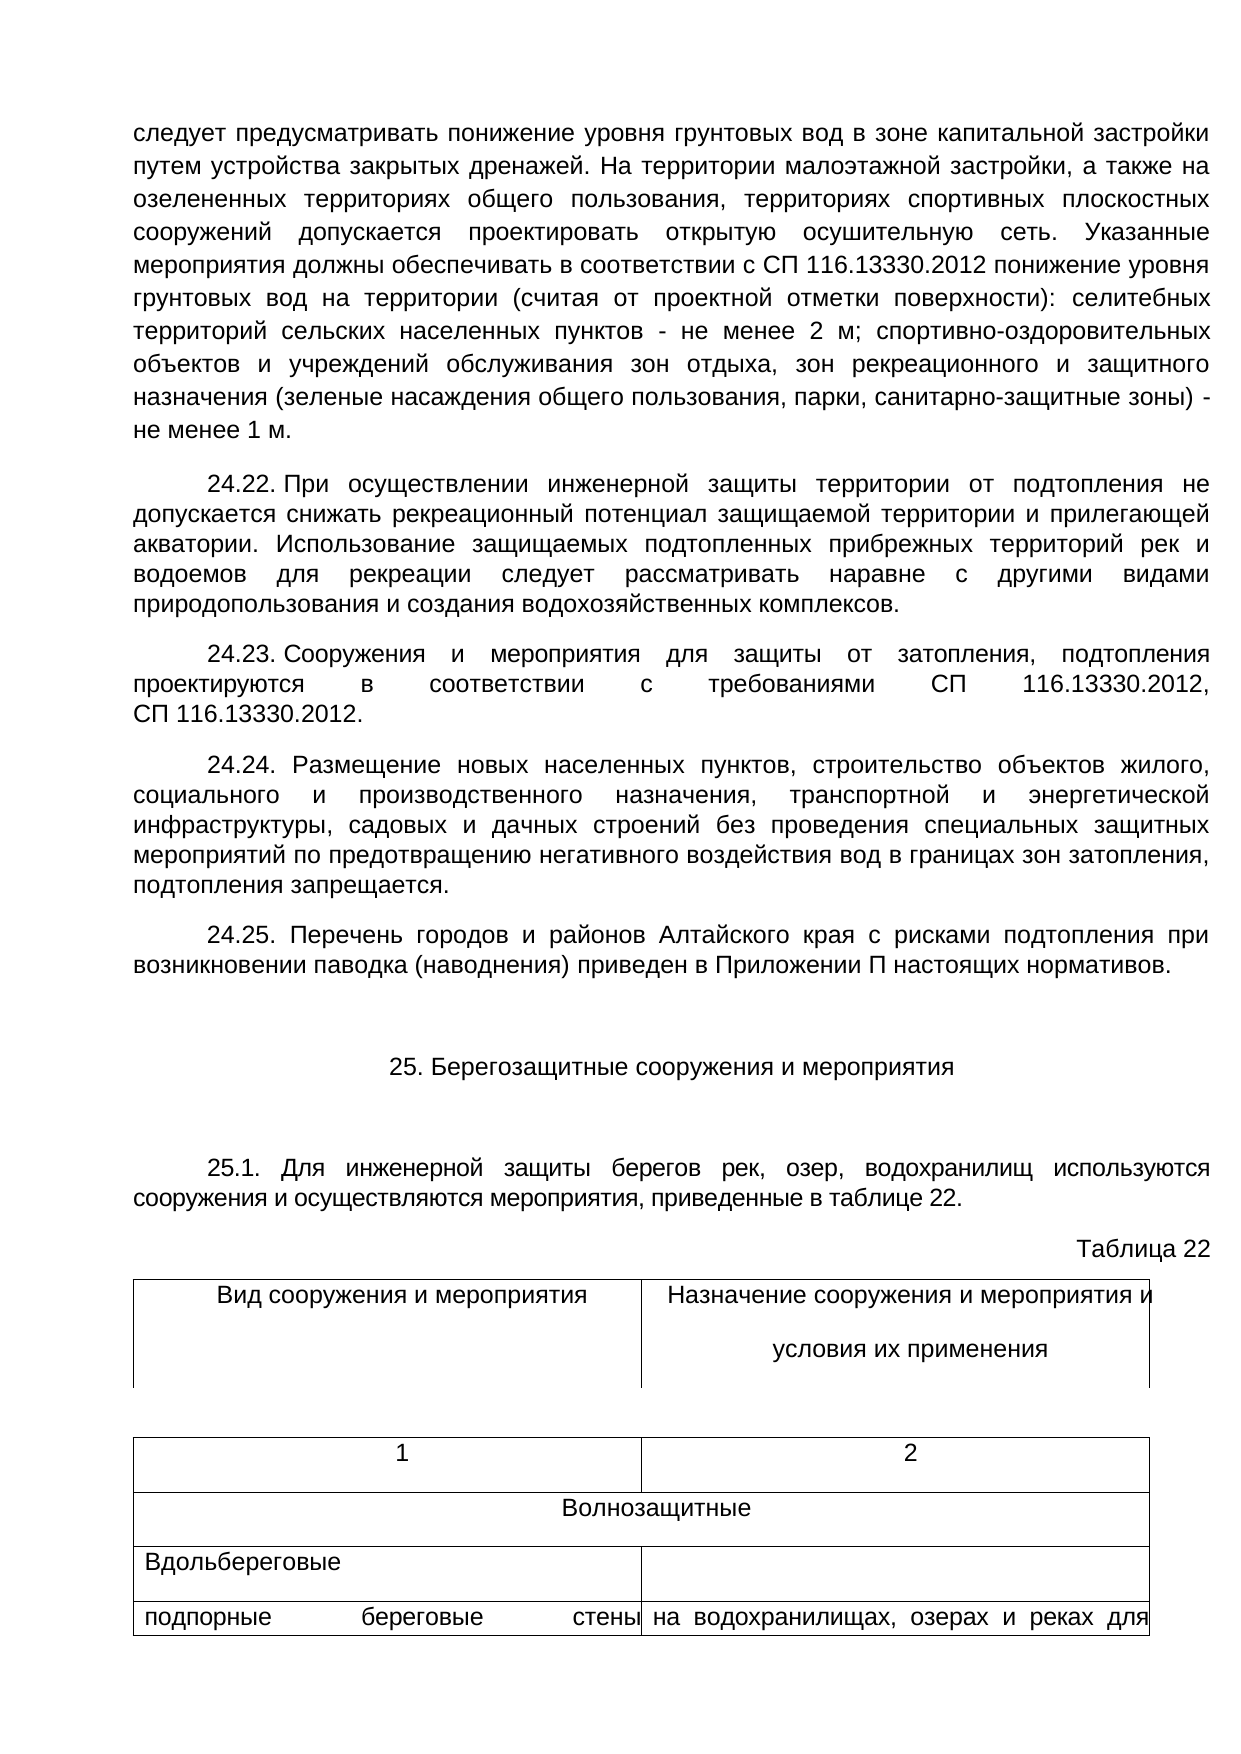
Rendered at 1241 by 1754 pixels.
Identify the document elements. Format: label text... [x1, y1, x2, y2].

table_cell Вдольбереговые [134, 1547, 641, 1601]
table_header 2 [642, 1438, 1149, 1492]
text 25.1. Для инженерной защиты берегов рек, озер, водохранилищ используются сооружения и осуществляются мероприятия, приведенные в таблице 22. [133, 1153, 1211, 1212]
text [133, 118, 1211, 444]
table_header Назначение сооружения и мероприятия и условия их применения [642, 1280, 1149, 1388]
text 24.23. Сооружения и мероприятия для защиты от затопления, подтопления проектируются в соответствии с требованиями СП 116.13330.2012, СП 116.13330.2012. [133, 639, 1211, 728]
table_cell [642, 1602, 1149, 1635]
text 24.24. Размещение новых населенных пунктов, строительство объектов жилого, социального и производственного назначения, транспортной и энергетической инфраструктуры, садовых и дачных строений без проведения специальных защитных мероприятий по предотвращению негативного воздействия вод в границах зон затопления, подтопления запрещается. [133, 750, 1211, 898]
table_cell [134, 1602, 641, 1635]
text 24.25. Перечень городов и районов Алтайского края с рисками подтопления при возникновении паводка (наводнения) приведен в Приложении П настоящих нормативов. [133, 920, 1211, 979]
text 25. Берегозащитные сооружения и мероприятия [133, 1052, 1211, 1080]
table_header Вид сооружения и мероприятия [134, 1280, 641, 1388]
table_cell [642, 1547, 1149, 1601]
text Таблица 22 [133, 1234, 1211, 1262]
table_header 1 [134, 1438, 641, 1492]
table_cell Волнозащитные [134, 1493, 1149, 1546]
text 24.22. При осуществлении инженерной защиты территории от подтопления не допускается снижать рекреационный потенциал защищаемой территории и прилегающей акватории. Использование защищаемых подтопленных прибрежных территорий рек и водоемов для рекреации следует рассматривать наравне с другими видами природопользования и создания водохозяйственных комплексов. [133, 469, 1211, 617]
